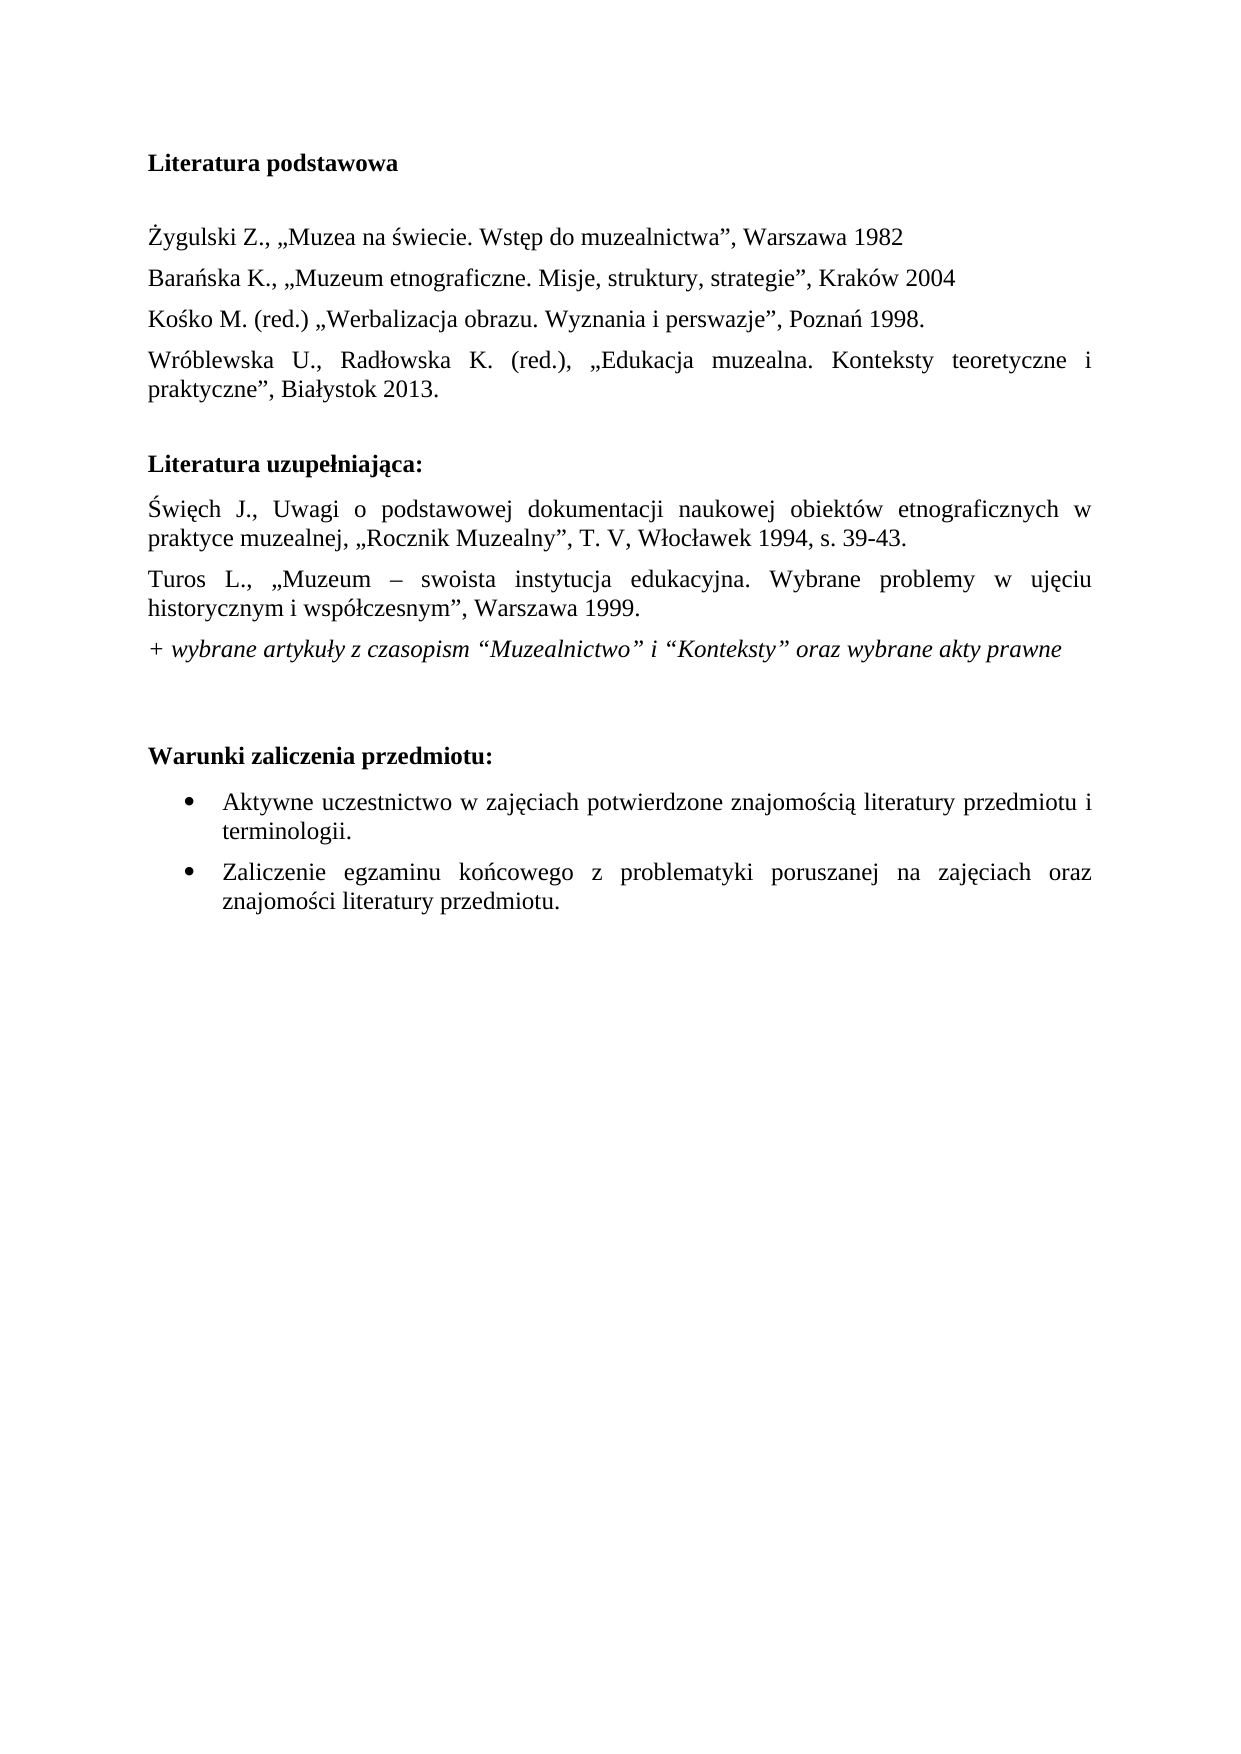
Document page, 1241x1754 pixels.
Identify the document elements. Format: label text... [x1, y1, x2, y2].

text Warunki zaliczenia przedmiotu: [148, 741, 1093, 770]
text Wróblewska U., Radłowska K. (red.), „Edukacja muzealna. Konteksty teoretyczne i praktyczne”, Białystok 2013. [148, 346, 1093, 403]
text Święch J., Uwagi o podstawowej dokumentacji naukowej obiektów etnograficznych w praktyce muzealnej, „Rocznik Muzealny”, T. V, Włocławek 1994, s. 39-43. [148, 494, 1093, 552]
text Literatura uzupełniająca: [148, 449, 1093, 477]
text Literatura podstawowa [148, 148, 1093, 176]
list Aktywne uczestnictwo w zajęciach potwierdzone znajomością literatury przedmiotu i terminologii. [185, 787, 1093, 844]
text Barańska K., „Muzeum etnograficzne. Misje, struktury, strategie”, Kraków 2004 [148, 263, 1093, 292]
list Zaliczenie egzaminu końcowego z problematyki poruszanej na zajęciach oraz znajomości literatury przedmiotu. [185, 857, 1093, 914]
text Kośko M. (red.) „Werbalizacja obrazu. Wyznania i perswazje”, Poznań 1998. [148, 304, 1093, 333]
text Turos L., „Muzeum – swoista instytucja edukacyjna. Wybrane problemy w ujęciu historycznym i współczesnym”, Warszawa 1999. [148, 564, 1093, 622]
text + wybrane artykuły z czasopism “Muzealnictwo” i “Konteksty” oraz wybrane akty prawne [148, 634, 1093, 663]
text Żygulski Z., „Muzea na świecie. Wstęp do muzealnictwa”, Warszawa 1982 [148, 222, 1093, 251]
